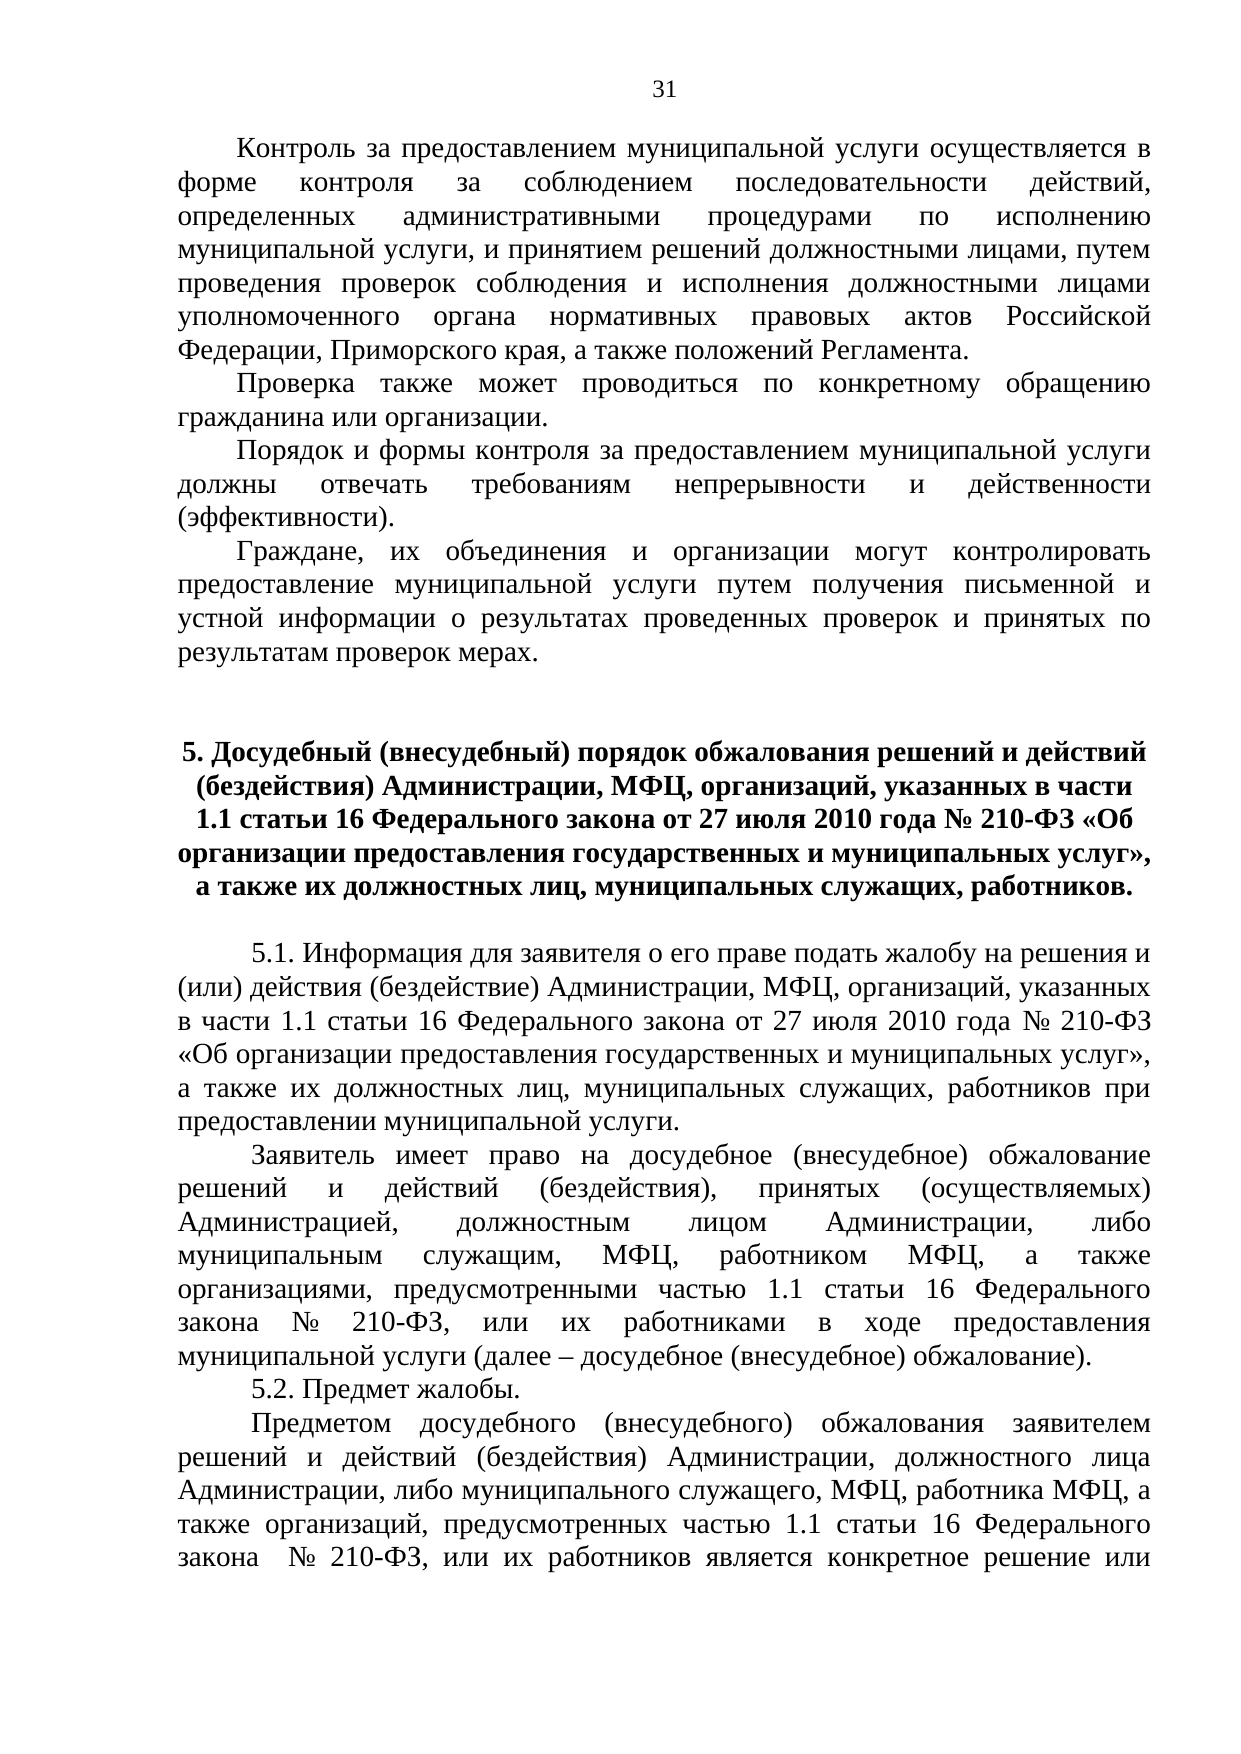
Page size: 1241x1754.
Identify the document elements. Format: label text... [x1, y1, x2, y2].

text 5. Досудебный (внесудебный) порядок обжалования решений и действий (бездействия) Администрации, МФЦ, организаций, указанных в части 1.1 статьи 16 Федерального закона от 27 июля 2010 года № 210-ФЗ «Об организации предоставления государственных и муниципальных услуг», а также их должностных лиц, муниципальных служащих, работников. [177, 734, 1152, 902]
text Контроль за предоставлением муниципальной услуги осуществляется в форме контроля за соблюдением последовательности действий, определенных административными процедурами по исполнению муниципальной услуги, и принятием решений должностными лицами, путем проведения проверок соблюдения и исполнения должностными лицами уполномоченного органа нормативных правовых актов Российской Федерации, Приморского края, а также положений Регламента. [177, 131, 1152, 365]
text 5.2. Предмет жалобы. [177, 1372, 1152, 1405]
text Граждане, их объединения и организации могут контролировать предоставление муниципальной услуги путем получения письменной и устной информации о результатах проведенных проверок и принятых по результатам проверок мерах. [177, 533, 1152, 667]
text Проверка также может проводиться по конкретному обращению гражданина или организации. [177, 365, 1152, 432]
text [177, 1405, 1152, 1573]
text 5.1. Информация для заявителя о его праве подать жалобу на решения и (или) действия (бездействие) Администрации, МФЦ, организаций, указанных в части 1.1 статьи 16 Федерального закона от 27 июля 2010 года № 210-ФЗ «Об организации предоставления государственных и муниципальных услуг», а также их должностных лиц, муниципальных служащих, работников при предоставлении муниципальной услуги. [177, 936, 1152, 1137]
text Порядок и формы контроля за предоставлением муниципальной услуги должны отвечать требованиям непрерывности и действенности (эффективности). [177, 432, 1152, 533]
text Заявитель имеет право на досудебное (внесудебное) обжалование решений и действий (бездействия), принятых (осуществляемых) Администрацией, должностным лицом Администрации, либо муниципальным служащим, МФЦ, работником МФЦ, а также организациями, предусмотренными частью 1.1 статьи 16 Федерального закона № 210-ФЗ, или их работниками в ходе предоставления муниципальной услуги (далее – досудебное (внесудебное) обжалование). [177, 1137, 1152, 1372]
